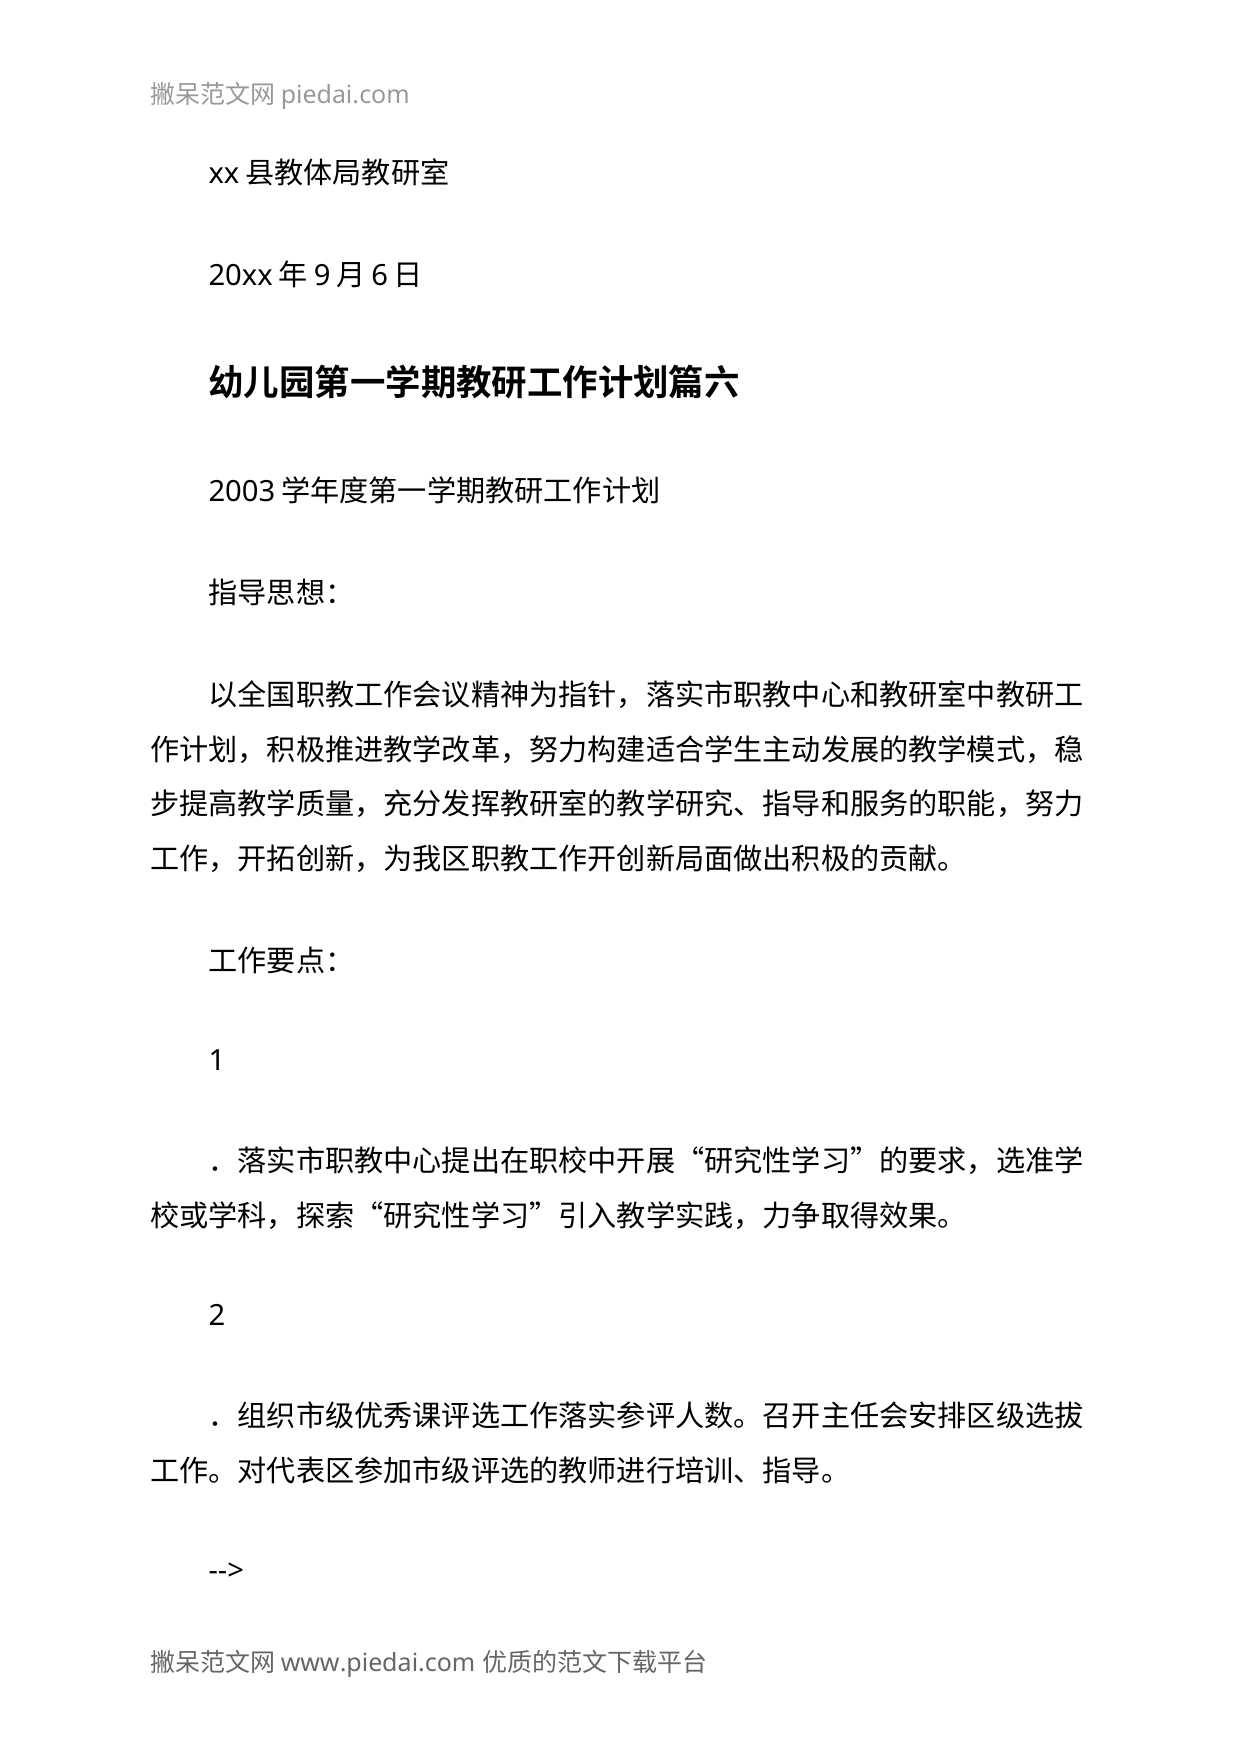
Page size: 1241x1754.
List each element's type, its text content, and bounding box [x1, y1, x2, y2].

text ．落实市职教中心提出在职校中开展“研究性学习”的要求，选准学校或学科，探索“研究性学习”引入教学实践，力争取得效果。 [150, 1138, 1090, 1235]
text 1 [150, 1039, 1090, 1079]
text 指导思想： [150, 569, 1090, 612]
text 幼儿园第一学期教研工作计划篇六 [150, 354, 1090, 405]
text 20xx年9月6日 [150, 252, 1090, 294]
text 以全国职教工作会议精神为指针，落实市职教中心和教研室中教研工作计划，积极推进教学改革，努力构建适合学生主动发展的教学模式，稳步提高教学质量，充分发挥教研室的教学研究、指导和服务的职能，努力工作，开拓创新，为我区职教工作开创新局面做出积极的贡献。 [150, 671, 1090, 878]
text 2003学年度第一学期教研工作计划 [150, 467, 1090, 510]
text 工作要点： [150, 938, 1090, 980]
text 2 [150, 1294, 1090, 1334]
text ．组织市级优秀课评选工作落实参评人数。召开主任会安排区级选拔工作。对代表区参加市级评选的教师进行培训、指导。 [150, 1393, 1090, 1490]
text xx县教体局教研室 [150, 150, 1090, 192]
text --> [150, 1549, 1090, 1589]
